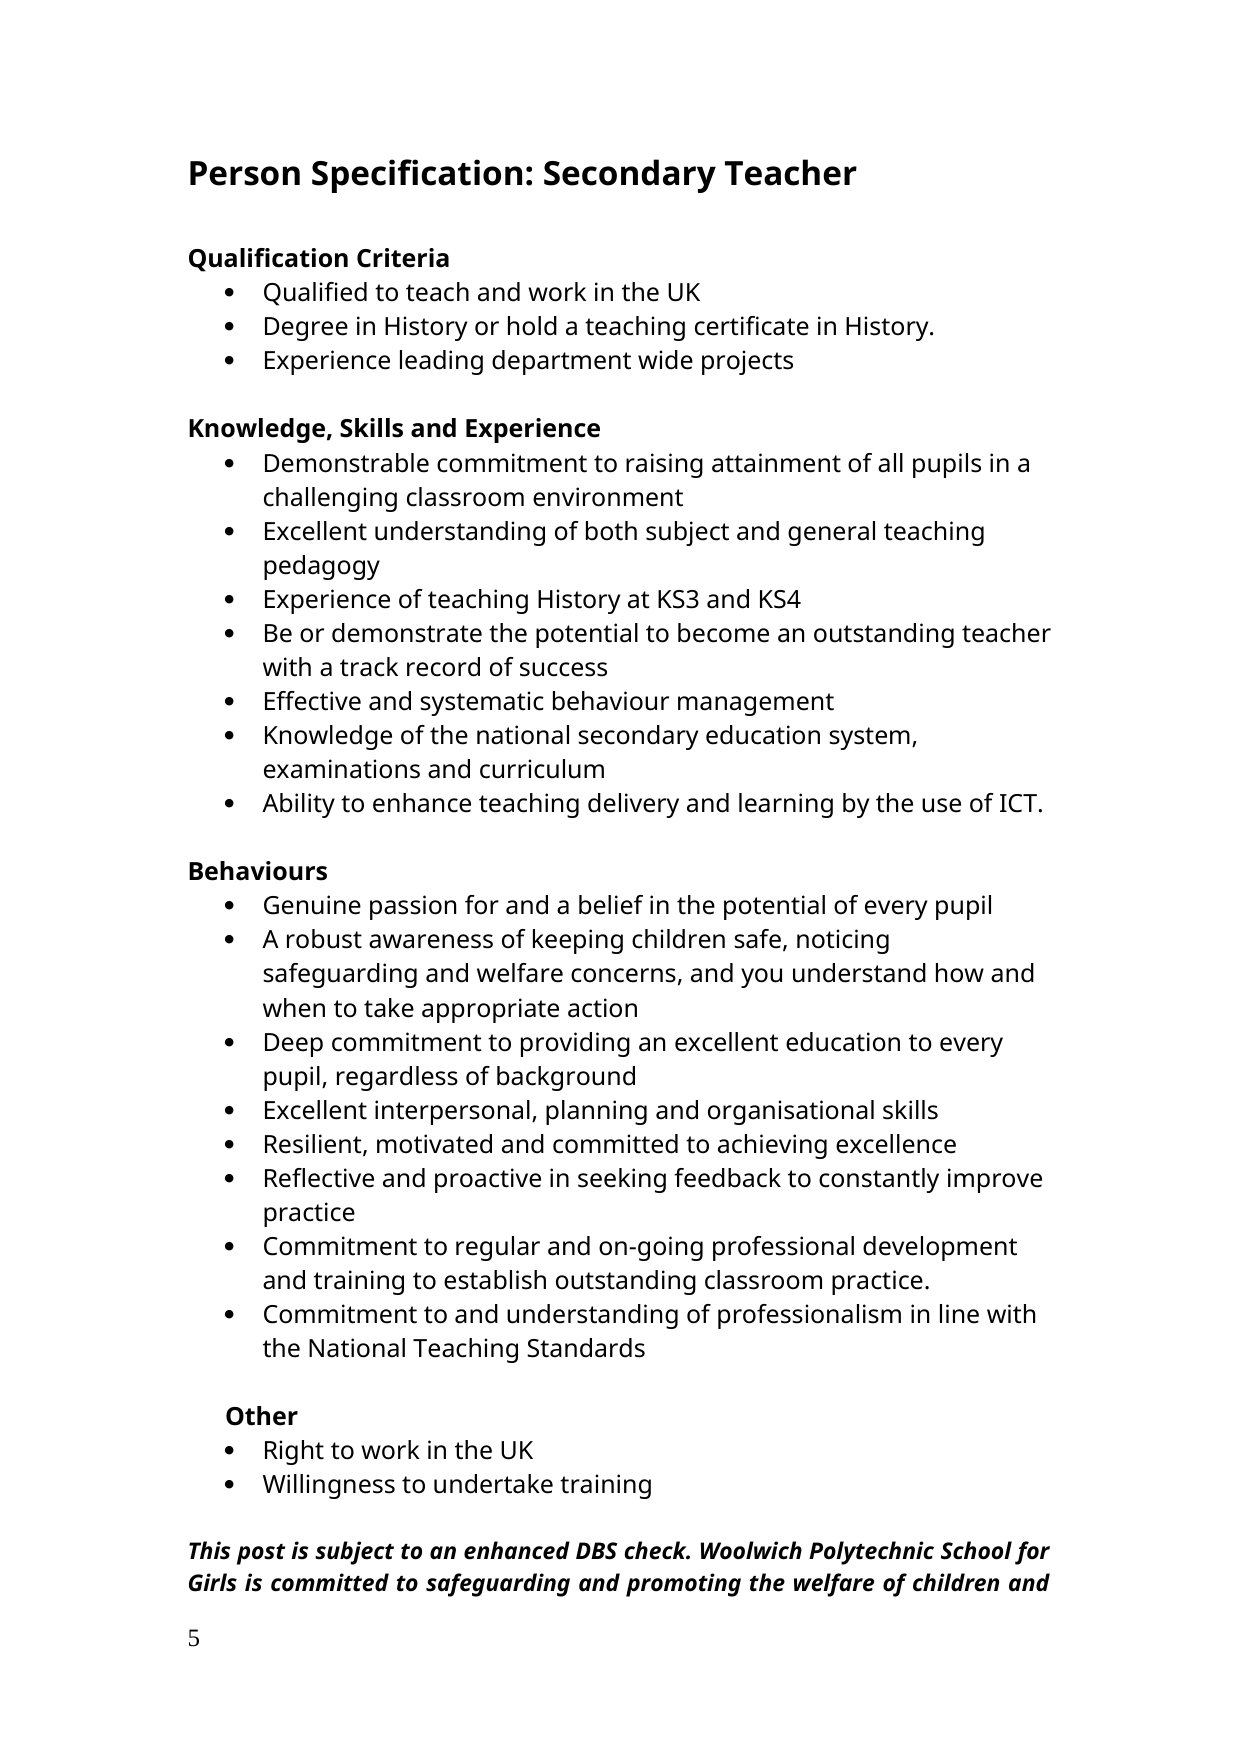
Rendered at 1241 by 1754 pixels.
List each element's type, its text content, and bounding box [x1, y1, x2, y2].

list Commitment to regular and on-going professional development and training to establish outstanding classroom practice. [225, 1229, 1053, 1297]
list Qualified to teach and work in the UK [225, 275, 1053, 309]
text Other [225, 1399, 1053, 1433]
list Commitment to and understanding of professionalism in line with the National Teaching Standards [225, 1297, 1053, 1365]
list Right to work in the UK [225, 1433, 1053, 1467]
list Willingness to undertake training [225, 1467, 1053, 1501]
list Deep commitment to providing an excellent education to every pupil, regardless of background [225, 1024, 1053, 1092]
list Resilient, motivated and committed to achieving excellence [225, 1126, 1053, 1161]
text Knowledge, Skills and Experience [187, 411, 1053, 445]
list Experience leading department wide projects [225, 343, 1053, 377]
list Experience of teaching History at KS3 and KS4 [225, 581, 1053, 616]
list Degree in History or hold a teaching certificate in History. [225, 309, 1053, 343]
list Be or demonstrate the potential to become an outstanding teacher with a track record of success [225, 616, 1053, 684]
list A robust awareness of keeping children safe, noticing safeguarding and welfare concerns, and you understand how and when to take appropriate action [225, 922, 1053, 1024]
list Genuine passion for and a belief in the potential of every pupil [225, 888, 1053, 922]
text Person Specification: Secondary Teacher [187, 150, 1053, 195]
text Behaviours [187, 854, 1053, 888]
list Effective and systematic behaviour management [225, 684, 1053, 718]
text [187, 1535, 1053, 1598]
text Qualification Criteria [187, 241, 1053, 275]
list Knowledge of the national secondary education system, examinations and curriculum [225, 718, 1053, 786]
list Excellent interpersonal, planning and organisational skills [225, 1092, 1053, 1126]
list Excellent understanding of both subject and general teaching pedagogy [225, 513, 1053, 581]
list Demonstrable commitment to raising attainment of all pupils in a challenging classroom environment [225, 445, 1053, 513]
list Ability to enhance teaching delivery and learning by the use of ICT. [225, 786, 1053, 820]
list Reflective and proactive in seeking feedback to constantly improve practice [225, 1161, 1053, 1229]
